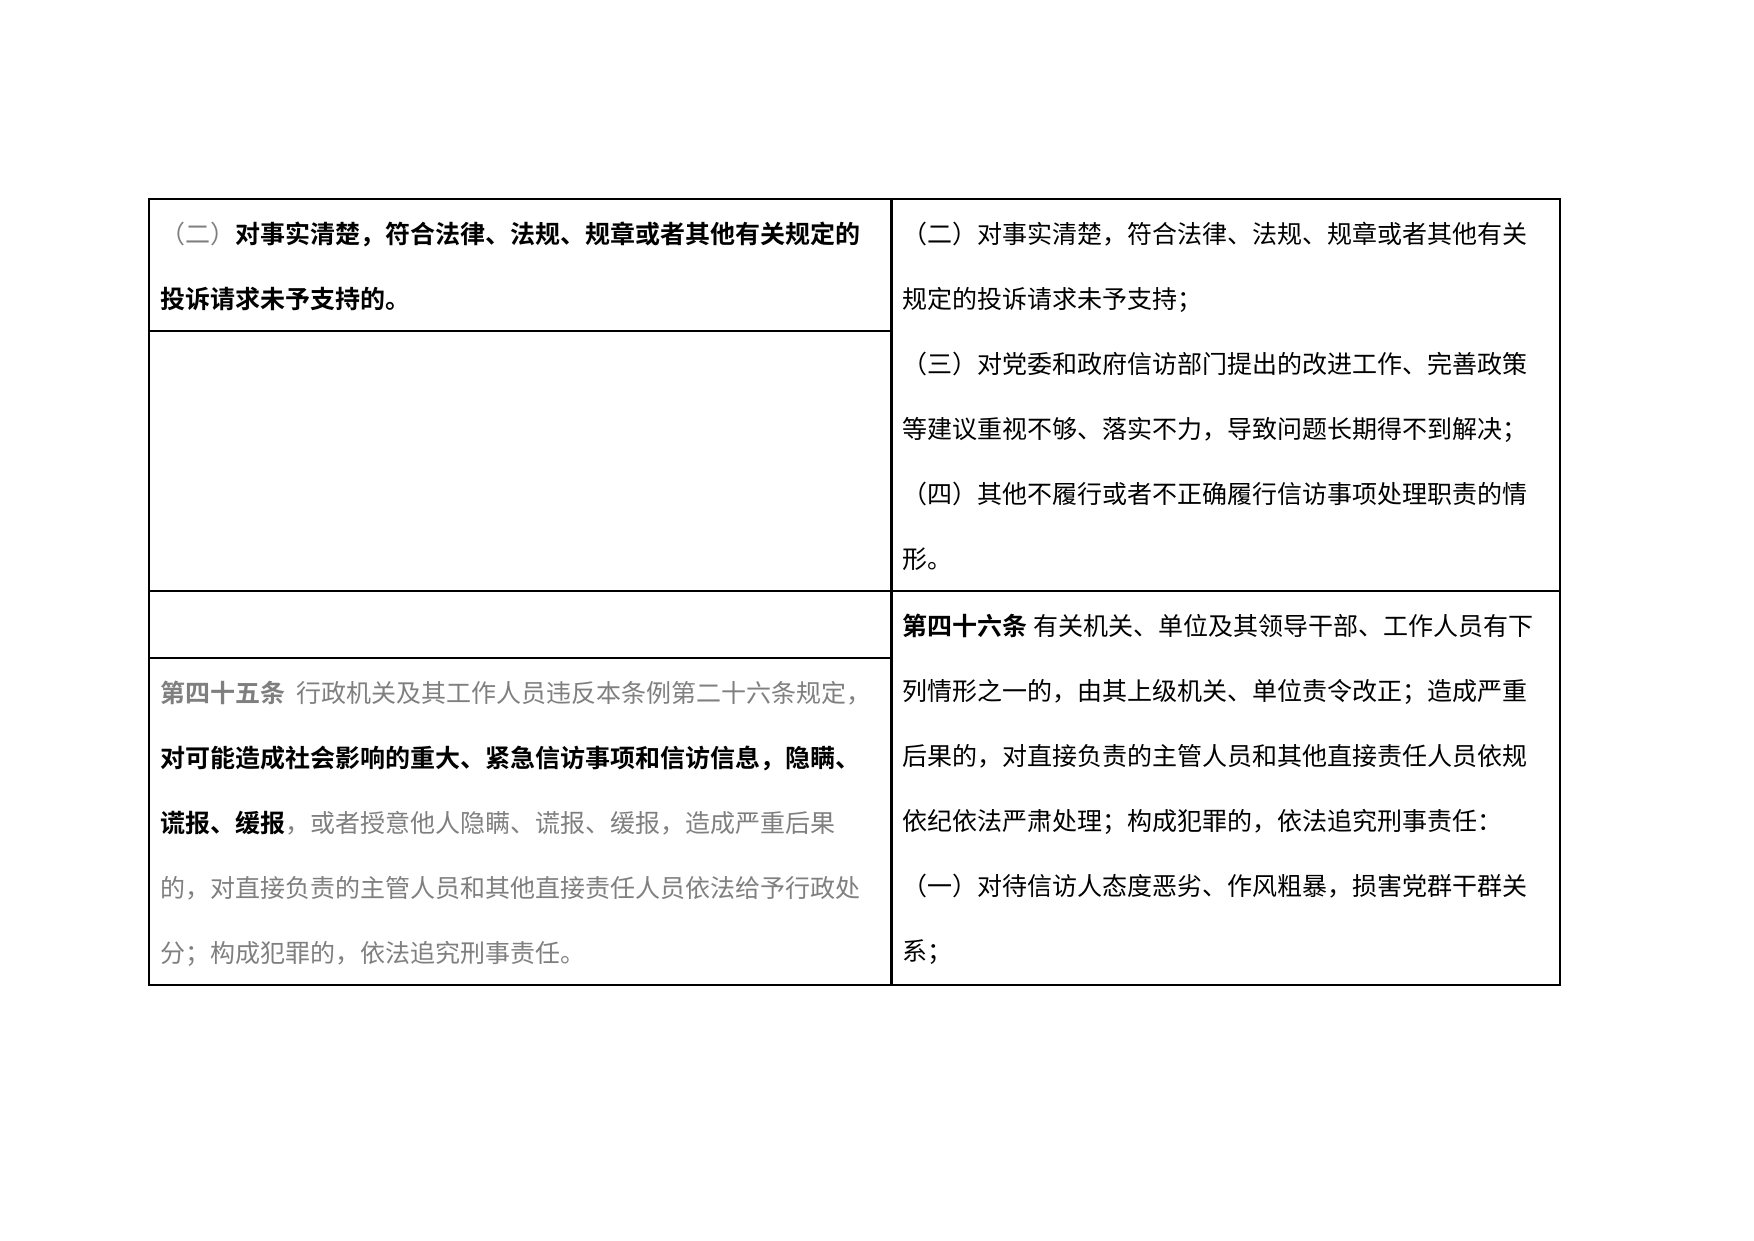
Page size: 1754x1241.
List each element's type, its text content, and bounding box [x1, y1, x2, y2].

table_cell [150, 592, 890, 657]
table_cell [150, 332, 890, 590]
table_cell 第四十六条 有关机关、单位及其领导干部、工作人员有下列情形之一的，由其上级机关、单位责令改正；造成严重后果的，对直接负责的主管人员和其他直接责任人员依规依纪依法严肃处理；构成犯罪的，依法追究刑事责任： （一）对待信访人态度恶劣、作风粗暴，损害党群干群关系； （二）在处理信访事项过程中吃拿卡要、谋取私利； （三）对规模性集体访、负面舆情等处置不力，导致事态扩大； （四）对可能造成社会影响的重大、紧急信访事项和信访信息隐瞒、谎报、缓报，或者未依法及时采取必要措施； （五）将信访人的检举、揭发材料或者有关情况透露、转给被检举、揭发的人员或者单位； （六）打击报复信访人； （七）其他违规违纪违法的情形。 [893, 592, 1559, 984]
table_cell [893, 200, 1559, 590]
table_cell 第四十五条 行政机关及其工作人员违反本条例第二十六条规定，对可能造成社会影响的重大、紧急信访事项和信访信息，隐瞒、谎报、缓报，或者授意他人隐瞒、谎报、缓报，造成严重后果的，对直接负责的主管人员和其他直接责任人员依法给予行政处分；构成犯罪的，依法追究刑事责任。 [150, 659, 890, 984]
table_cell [150, 200, 890, 330]
